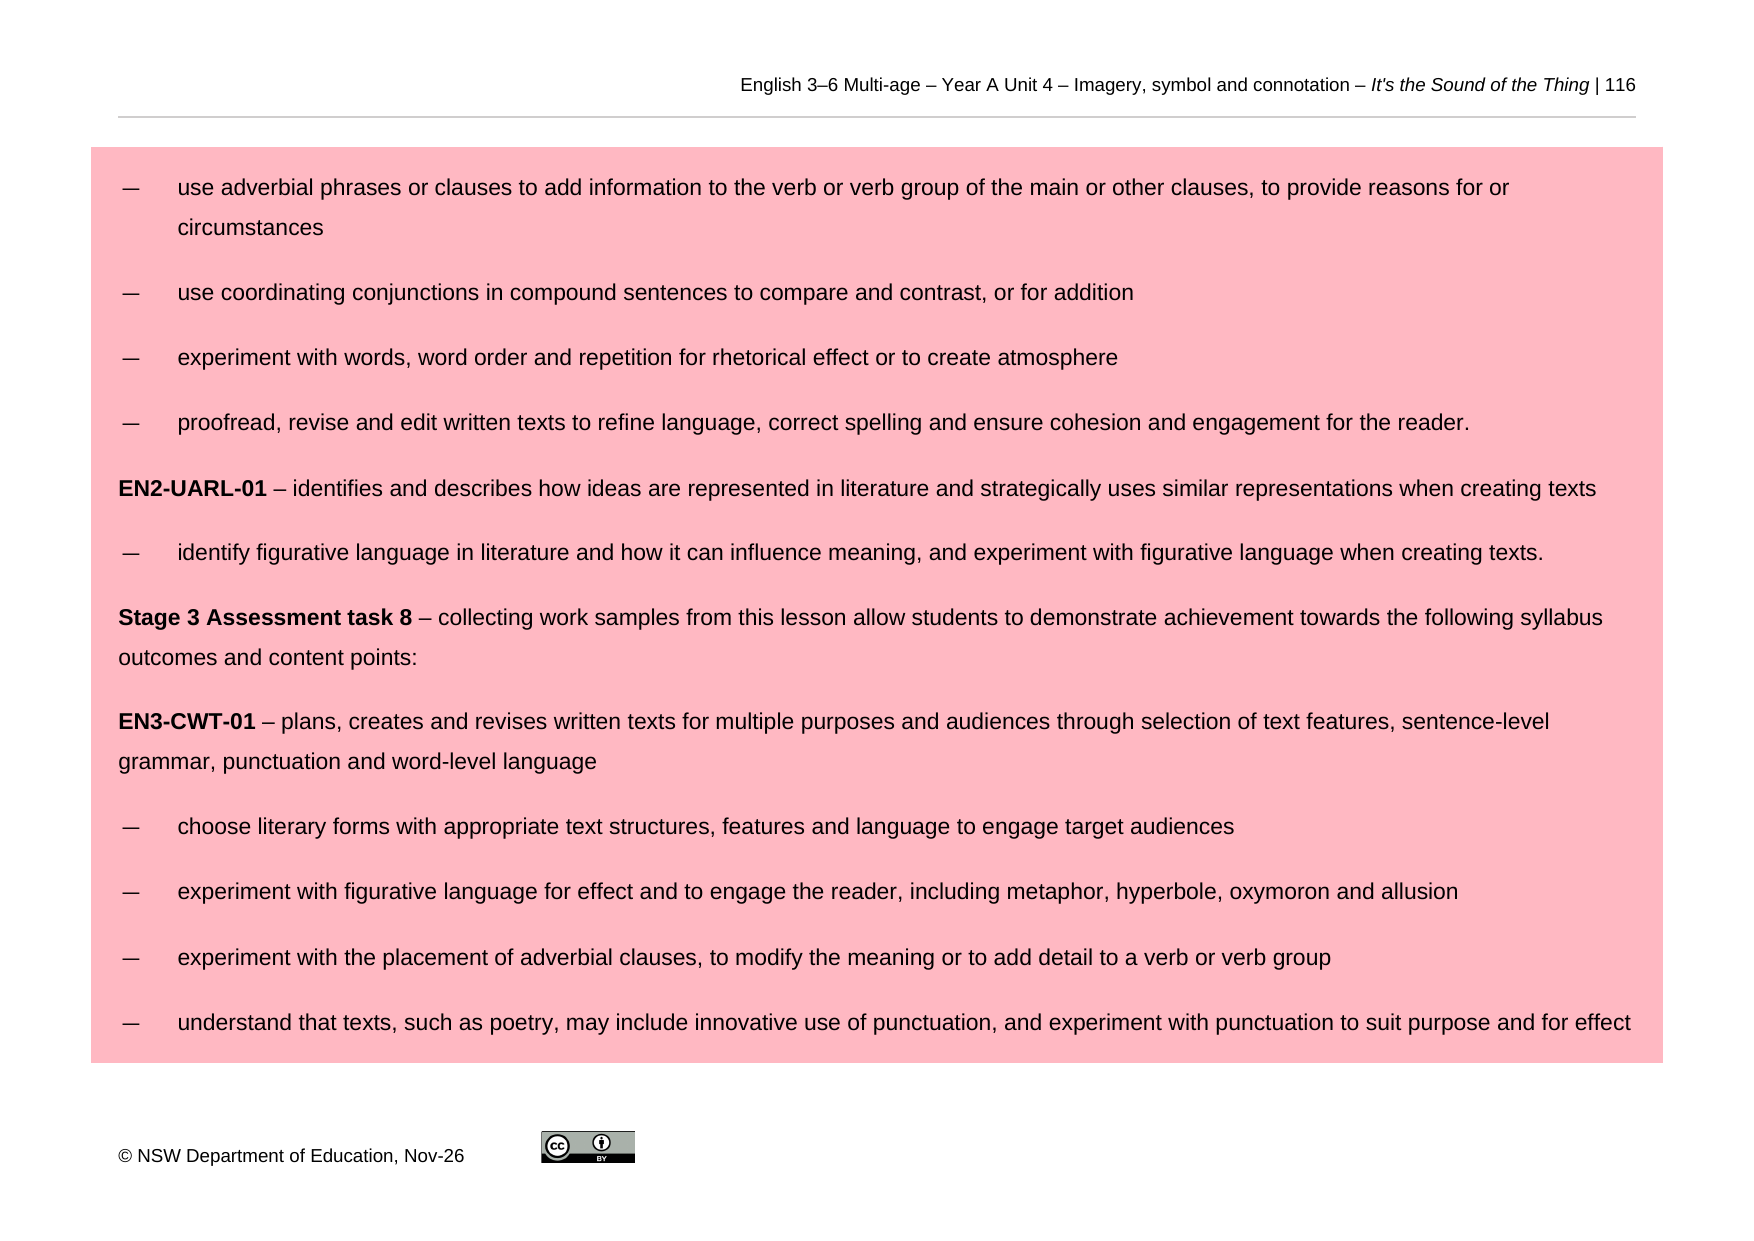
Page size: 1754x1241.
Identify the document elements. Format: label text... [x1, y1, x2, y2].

text Stage 3 Assessment task 8 – collecting work samples from this lesson allow students to demonstrate achievement towards the following syllabus outcomes and content points: [97, 577, 1657, 670]
list proofread, revise and edit written texts to refine language, correct spelling and ensure cohesion and engagement for the reader. [97, 382, 1657, 436]
text EN2-UARL-01 – identifies and describes how ideas are represented in literature and strategically uses similar representations when creating texts [97, 447, 1657, 501]
list experiment with words, word order and repetition for rhetorical effect or to create atmosphere [97, 317, 1657, 371]
list choose literary forms with appropriate text structures, features and language to engage target audiences [97, 785, 1657, 839]
list use adverbial phrases or clauses to add information to the verb or verb group of the main or other clauses, to provide reasons for or circumstances [97, 153, 1657, 240]
list experiment with figurative language for effect and to engage the reader, including metaphor, hyperbole, oxymoron and allusion [97, 851, 1657, 905]
text EN3-CWT-01 – plans, creates and revises written texts for multiple purposes and audiences through selection of text features, sentence-level grammar, punctuation and word-level language [97, 681, 1657, 774]
list use coordinating conjunctions in compound sentences to compare and contrast, or for addition [97, 251, 1657, 305]
list understand that texts, such as poetry, may include innovative use of punctuation, and experiment with punctuation to suit purpose and for effect [97, 981, 1657, 1056]
picture [541, 1131, 635, 1163]
list experiment with the placement of adverbial clauses, to modify the meaning or to add detail to a verb or verb group [97, 916, 1657, 970]
list identify figurative language in literature and how it can influence meaning, and experiment with figurative language when creating texts. [97, 512, 1657, 566]
